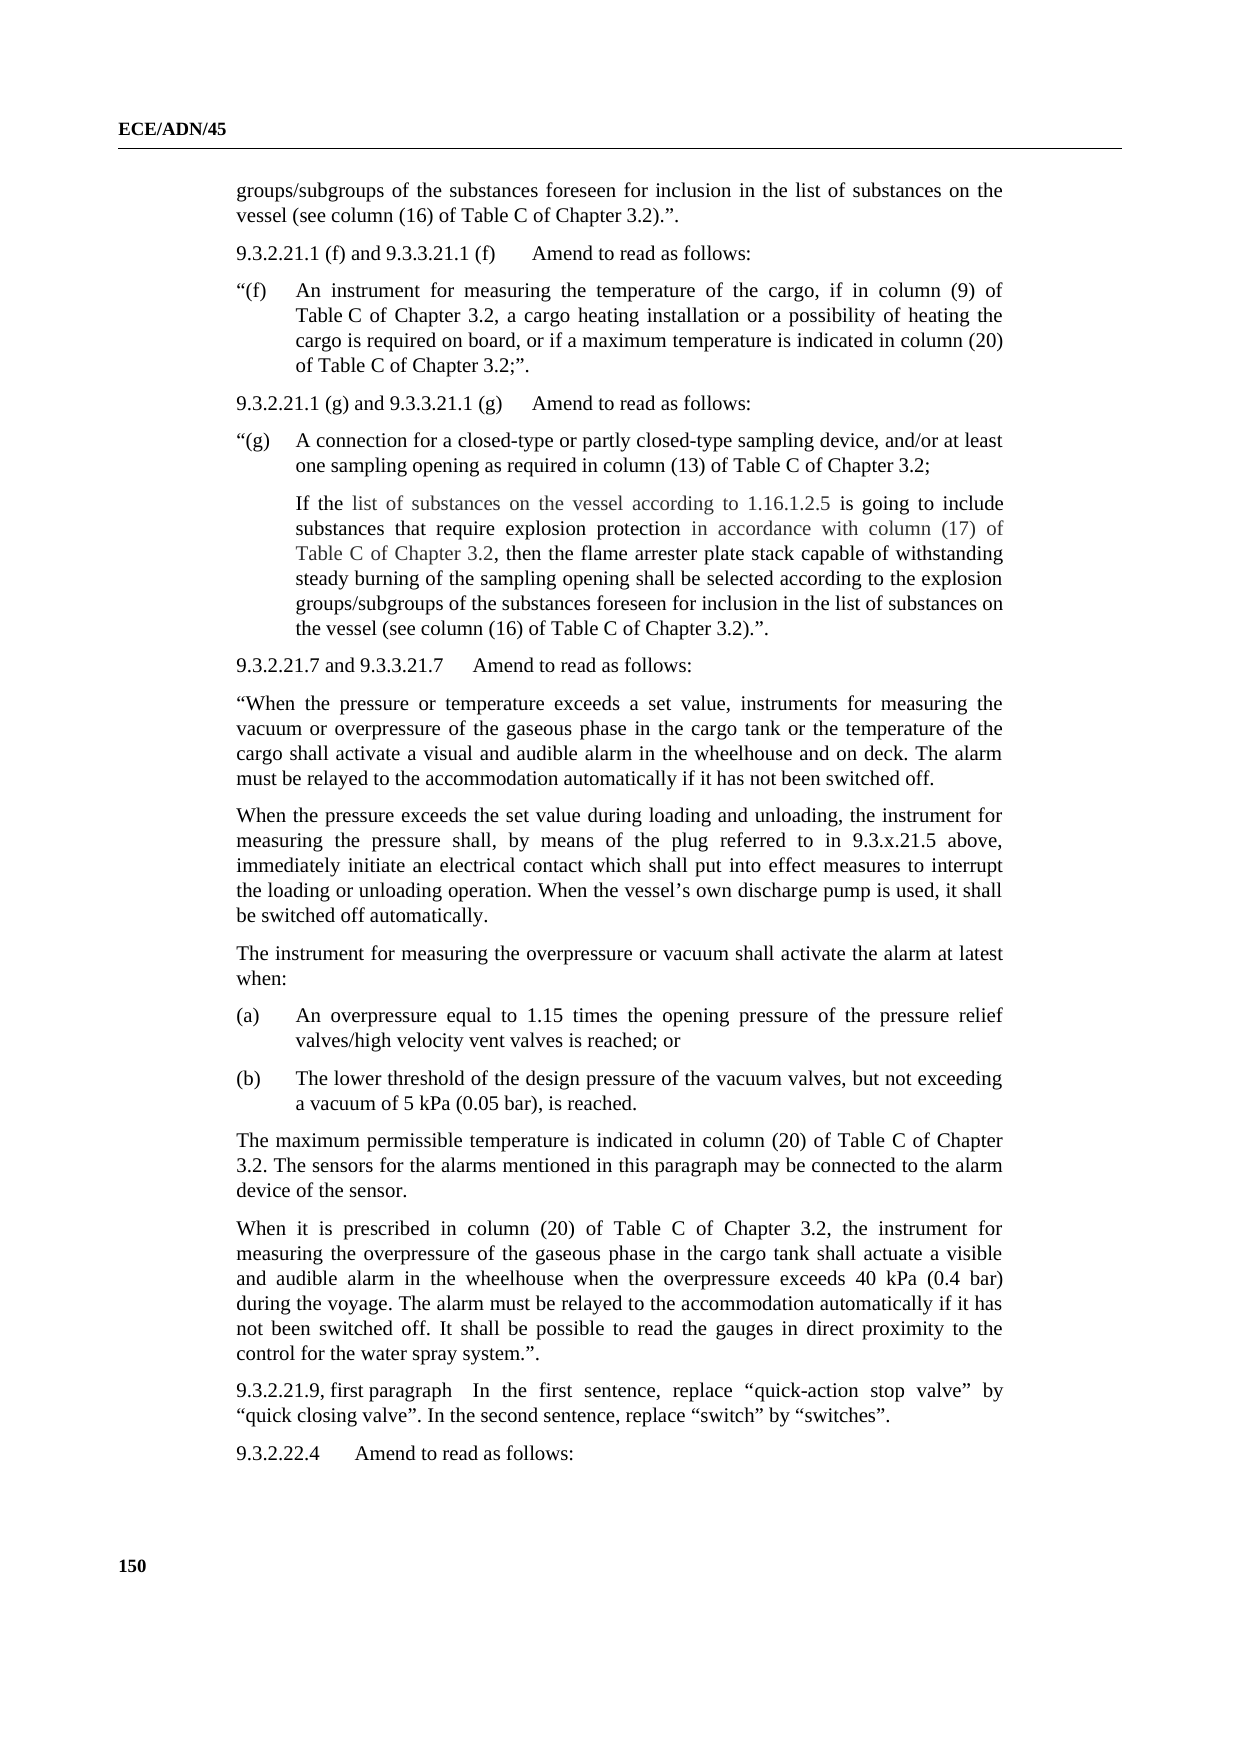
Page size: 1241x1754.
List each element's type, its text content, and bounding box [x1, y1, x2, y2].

text “(f) An instrument for measuring the temperature of the cargo, if in column (9) of Table C of Chapter 3.2, a cargo heating installation or a possibility of heating the cargo is required on board, or if a maximum temperature is indicated in column (20) of Table C of Chapter 3.2;”. [236, 277, 1004, 377]
text 9.3.2.22.4 Amend to read as follows: [236, 1440, 1004, 1465]
text 9.3.2.21.1 (g) and 9.3.3.21.1 (g) Amend to read as follows: [236, 390, 1004, 415]
text When it is prescribed in column (20) of Table C of Chapter 3.2, the instrument for measuring the overpressure of the gaseous phase in the cargo tank shall actuate a visible and audible alarm in the wheelhouse when the overpressure exceeds 40 kPa (0.4 bar) during the voyage. The alarm must be relayed to the accommodation automatically if it has not been switched off. It shall be possible to read the gauges in direct proximity to the control for the water spray system.”. [236, 1215, 1004, 1365]
text “When the pressure or temperature exceeds a set value, instruments for measuring the vacuum or overpressure of the gaseous phase in the cargo tank or the temperature of the cargo shall activate a visual and audible alarm in the wheelhouse and on deck. The alarm must be relayed to the accommodation automatically if it has not been switched off. [236, 690, 1004, 790]
text The instrument for measuring the overpressure or vacuum shall activate the alarm at latest when: [236, 940, 1004, 990]
text If the list of substances on the vessel according to 1.16.1.2.5 is going to include substances that require explosion protection in accordance with column (17) of Table C of Chapter 3.2, then the flame arrester plate stack capable of withstanding steady burning of the sampling opening shall be selected according to the explosion groups/subgroups of the substances foreseen for inclusion in the list of substances on the vessel (see column (16) of Table C of Chapter 3.2).”. [236, 490, 1004, 640]
text 9.3.2.21.9, first paragraph In the first sentence, replace “quick-action stop valve” by “quick closing valve”. In the second sentence, replace “switch” by “switches”. [236, 1377, 1004, 1427]
list The lower threshold of the design pressure of the vacuum valves, but not exceeding a vacuum of 5 kPa (0.05 bar), is reached. [236, 1065, 1004, 1115]
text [236, 177, 1004, 227]
text When the pressure exceeds the set value during loading and unloading, the instrument for measuring the pressure shall, by means of the plug referred to in 9.3.x.21.5 above, immediately initiate an electrical contact which shall put into effect measures to interrupt the loading or unloading operation. When the vessel’s own discharge pump is used, it shall be switched off automatically. [236, 802, 1004, 927]
text The maximum permissible temperature is indicated in column (20) of Table C of Chapter 3.2. The sensors for the alarms mentioned in this paragraph may be connected to the alarm device of the sensor. [236, 1127, 1004, 1202]
text “(g) A connection for a closed-type or partly closed-type sampling device, and/or at least one sampling opening as required in column (13) of Table C of Chapter 3.2; [236, 427, 1004, 477]
text 9.3.2.21.7 and 9.3.3.21.7 Amend to read as follows: [236, 652, 1004, 677]
list An overpressure equal to 1.15 times the opening pressure of the pressure relief valves/high velocity vent valves is reached; or [236, 1002, 1004, 1052]
text 9.3.2.21.1 (f) and 9.3.3.21.1 (f) Amend to read as follows: [236, 240, 1004, 265]
